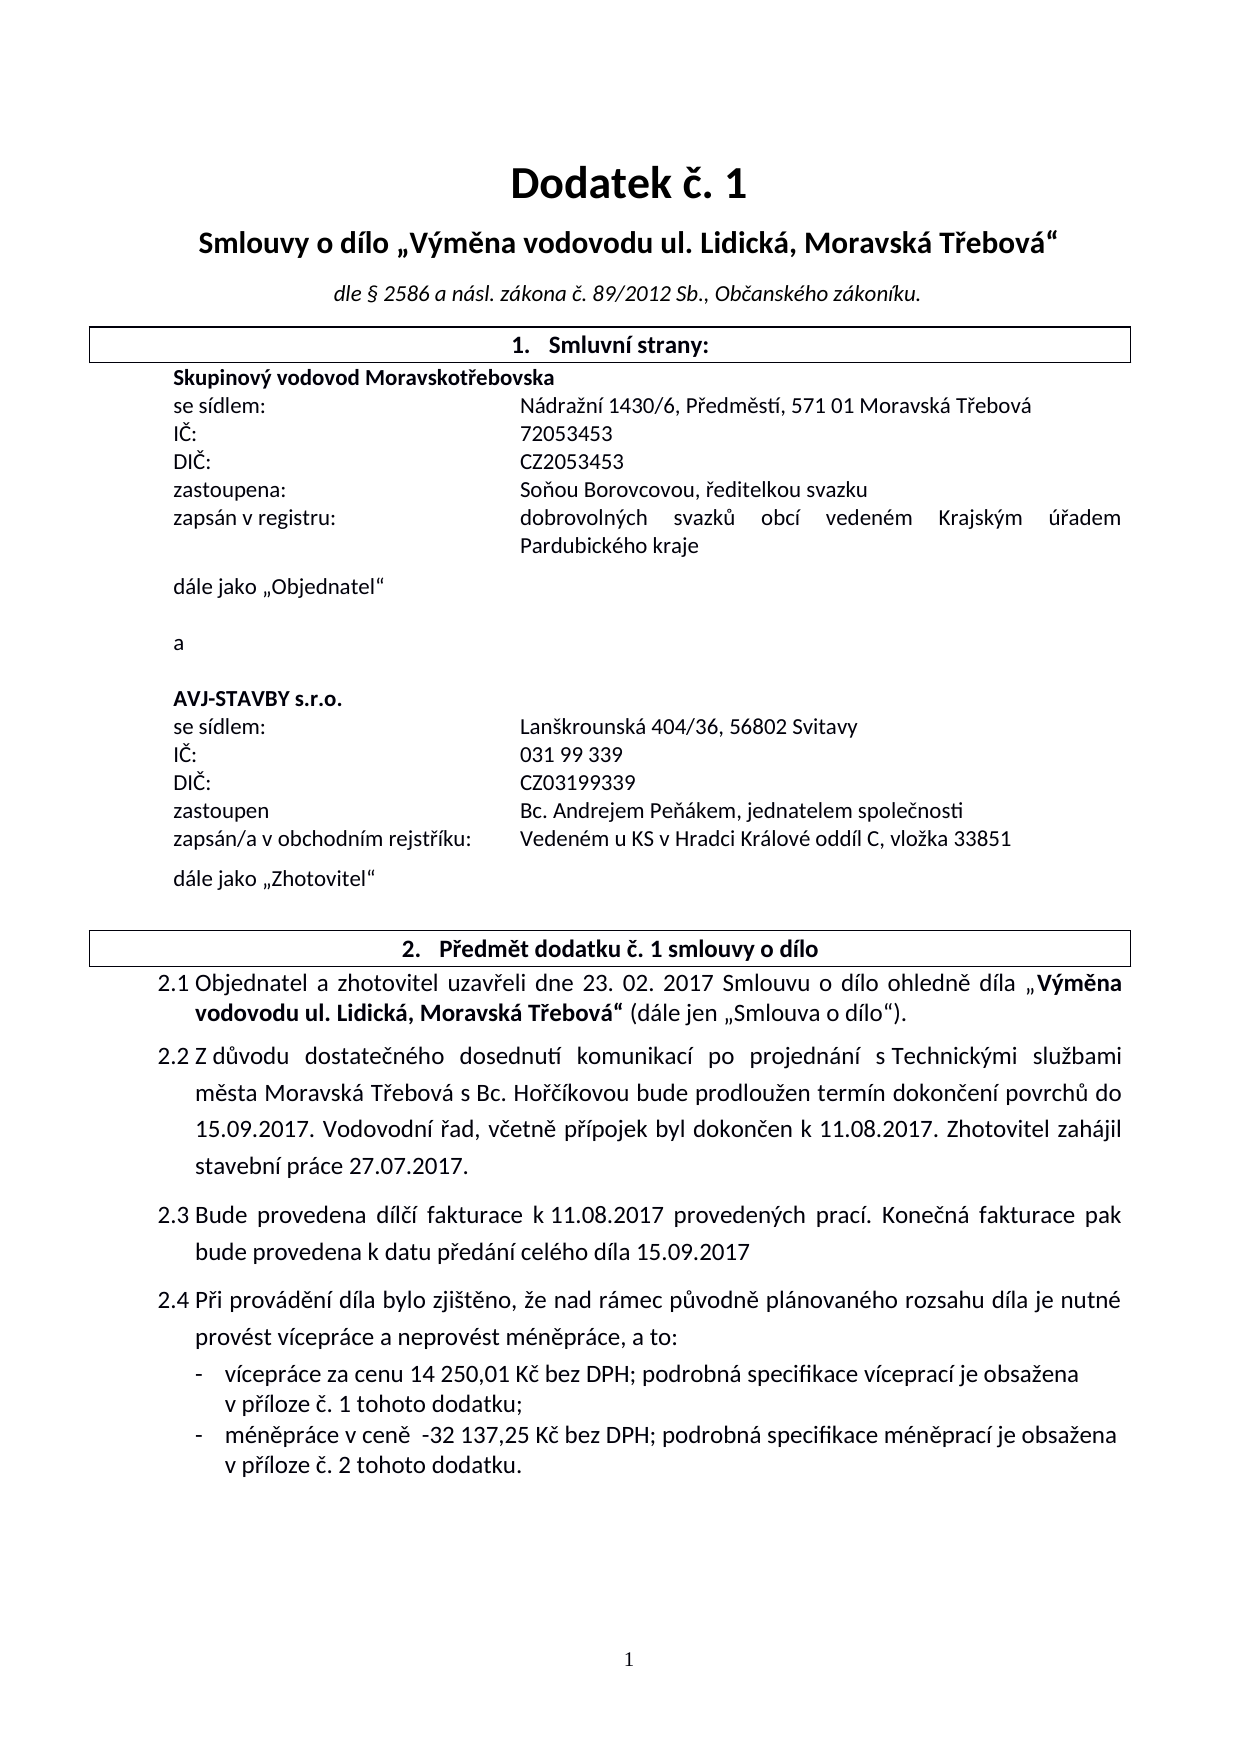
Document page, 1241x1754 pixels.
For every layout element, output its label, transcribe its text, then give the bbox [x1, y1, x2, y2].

text - vícepráce za cenu 14 250,01 Kč bez DPH; podrobná specifikace víceprací je obsažena v příloze č. 1 tohoto dodatku; [195, 1358, 1122, 1419]
text se sídlem: Lanškrounská 404/36, 56802 Svitavy [173, 712, 1122, 740]
list Bude provedena dílčí fakturace k 11.08.2017 provedených prací. Konečná fakturace pak bude provedena k datu předání celého díla 15.09.2017 [157, 1199, 1122, 1266]
text dále jako „Objednatel“ [173, 572, 1122, 600]
text Skupinový vodovod Moravskotřebovska [173, 363, 1122, 391]
list Při provádění díla bylo zjištěno, že nad rámec původně plánovaného rozsahu díla je nutné provést vícepráce a neprovést méněpráce, a to: [157, 1285, 1122, 1352]
text AVJ-STAVBY s.r.o. [173, 684, 1122, 712]
text dále jako „Zhotovitel“ [173, 864, 1122, 892]
text se sídlem: Nádražní 1430/6, Předměstí, 571 01 Moravská Třebová [173, 391, 1122, 419]
list Z důvodu dostatečného dosednutí komunikací po projednání s Technickými službami města Moravská Třebová s Bc. Hořčíkovou bude prodloužen termín dokončení povrchů do 15.09.2017. Vodovodní řad, včetně přípojek byl dokončen k 11.08.2017. Zhotovitel zahájil stavební práce 27.07.2017. [157, 1040, 1122, 1181]
subtitle Smlouvy o dílo „Výměna vodovodu ul. Lidická, Moravská Třebová“ [136, 223, 1122, 261]
text DIČ: CZ03199339 [173, 768, 1122, 796]
text IČ: 72053453 [173, 419, 1122, 447]
text IČ: 031 99 339 [173, 740, 1122, 768]
text dle § 2586 a násl. zákona č. 89/2012 Sb., Občanského zákoníku. [136, 279, 1122, 308]
text - méněpráce v ceně -32 137,25 Kč bez DPH; podrobná specifikace méněprací je obsažena v příloze č. 2 tohoto dodatku. [195, 1419, 1122, 1480]
text zastoupena: Soňou Borovcovou, ředitelkou svazku [173, 475, 1122, 503]
subtitle Dodatek č. 1 [136, 154, 1122, 210]
text zapsán v registru: dobrovolných svazků obcí vedeném Krajským úřadem Pardubického kraje [173, 503, 1122, 559]
list Předmět dodatku č. 1 smlouvy o dílo [90, 931, 1130, 966]
text a [173, 628, 1122, 656]
list Smluvní strany: [90, 328, 1130, 362]
text zapsán/a v obchodním rejstříku: Vedeném u KS v Hradci Králové oddíl C, vložka 33851 [173, 824, 1122, 852]
list Objednatel a zhotovitel uzavřeli dne 23. 02. 2017 Smlouvu o dílo ohledně díla „Výměna vodovodu ul. Lidická, Moravská Třebová“ (dále jen „Smlouva o dílo“). [157, 967, 1122, 1028]
text DIČ: CZ2053453 [173, 447, 1122, 475]
text zastoupen Bc. Andrejem Peňákem, jednatelem společnosti [173, 796, 1122, 824]
